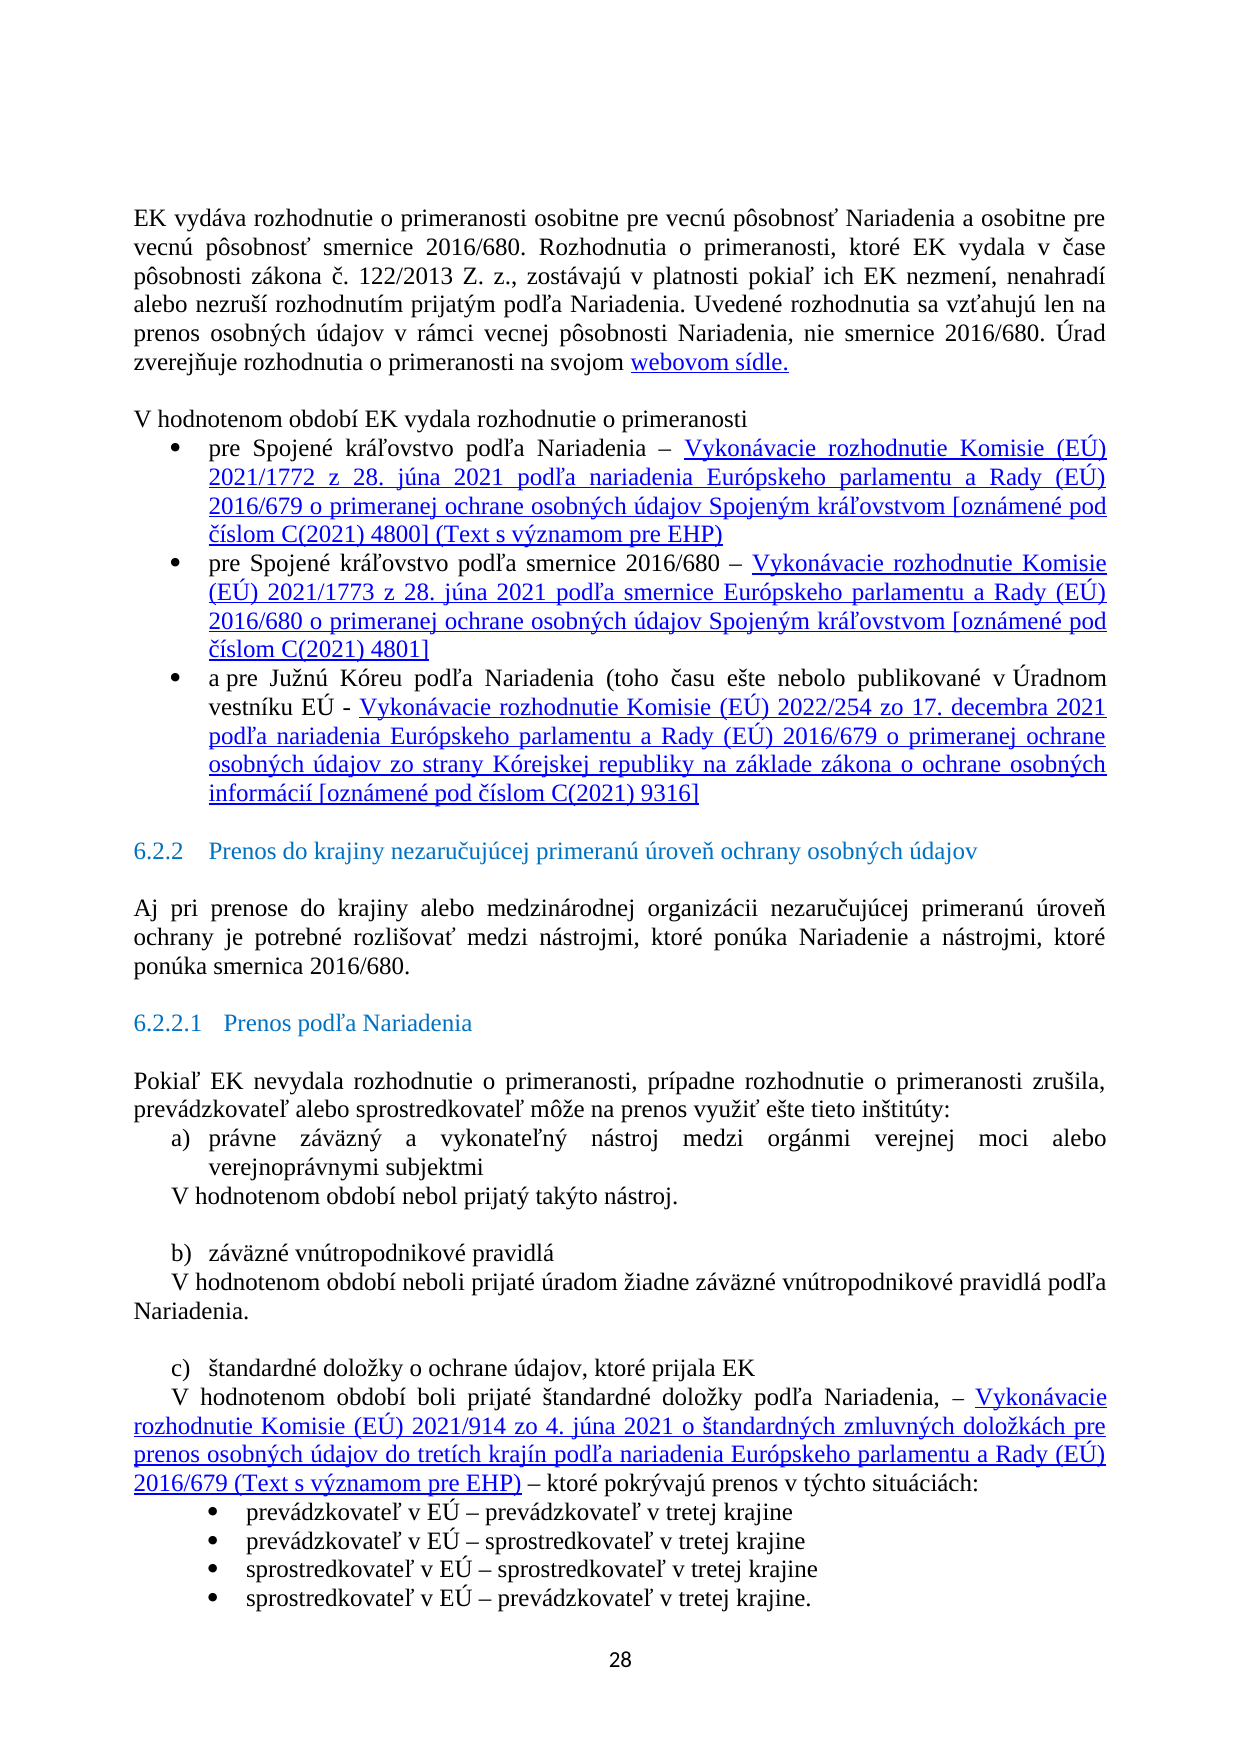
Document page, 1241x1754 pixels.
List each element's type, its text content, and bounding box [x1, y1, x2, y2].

text Pokiaľ EK nevydala rozhodnutie o primeranosti, prípadne rozhodnutie o primeranosti zrušila, prevádzkovateľ alebo sprostredkovateľ môže na prenos využiť ešte tieto inštitúty: [133, 1066, 1107, 1123]
list prevádzkovateľ v EÚ – prevádzkovateľ v tretej krajine [208, 1497, 1107, 1526]
list štandardné doložky o ochrane údajov, ktoré prijala EK [171, 1353, 1107, 1382]
text V hodnotenom období EK vydala rozhodnutie o primeranosti [133, 404, 1107, 433]
list pre Spojené kráľovstvo podľa smernice 2016/680 – Vykonávacie rozhodnutie Komisie (EÚ) 2021/1773 z 28. júna 2021 podľa smernice Európskeho parlamentu a Rady (EÚ) 2016/680 o primeranej ochrane osobných údajov Spojeným kráľovstvom [oznámené pod číslom C(2021) 4801] [171, 548, 1107, 663]
list a pre Južnú Kóreu podľa Nariadenia (toho času ešte nebolo publikované v Úradnom vestníku EÚ - Vykonávacie rozhodnutie Komisie (EÚ) 2022/254 zo 17. decembra 2021 podľa nariadenia Európskeho parlamentu a Rady (EÚ) 2016/679 o primeranej ochrane osobných údajov zo strany Kórejskej republiky na základe zákona o ochrane osobných informácií [oznámené pod číslom C(2021) 9316] [171, 663, 1107, 807]
text V hodnotenom období boli prijaté štandardné doložky podľa Nariadenia, – Vykonávacie rozhodnutie Komisie (EÚ) 2021/914 zo 4. júna 2021 o štandardných zmluvných doložkách pre prenos osobných údajov do tretích krajín podľa nariadenia Európskeho parlamentu a Rady (EÚ) 2016/679 (Text s významom pre EHP) – ktoré pokrývajú prenos v týchto situáciách: [133, 1382, 1107, 1497]
list záväzné vnútropodnikové pravidlá [171, 1238, 1107, 1267]
subtitle Prenos do krajiny nezaručujúcej primeranú úroveň ochrany osobných údajov [133, 836, 1107, 864]
text V hodnotenom období neboli prijaté úradom žiadne záväzné vnútropodnikové pravidlá podľa Nariadenia. [133, 1267, 1107, 1324]
text EK vydáva rozhodnutie o primeranosti osobitne pre vecnú pôsobnosť Nariadenia a osobitne pre vecnú pôsobnosť smernice 2016/680. Rozhodnutia o primeranosti, ktoré EK vydala v čase pôsobnosti zákona č. 122/2013 Z. z., zostávajú v platnosti pokiaľ ich EK nezmení, nenahradí alebo nezruší rozhodnutím prijatým podľa Nariadenia. Uvedené rozhodnutia sa vzťahujú len na prenos osobných údajov v rámci vecnej pôsobnosti Nariadenia, nie smernice 2016/680. Úrad zverejňuje rozhodnutia o primeranosti na svojom webovom sídle. [133, 203, 1107, 376]
list sprostredkovateľ v EÚ – prevádzkovateľ v tretej krajine. [208, 1583, 1107, 1612]
list prevádzkovateľ v EÚ – sprostredkovateľ v tretej krajine [208, 1526, 1107, 1554]
text V hodnotenom období nebol prijatý takýto nástroj. [133, 1181, 1107, 1209]
list právne záväzný a vykonateľný nástroj medzi orgánmi verejnej moci alebo verejnoprávnymi subjektmi [171, 1123, 1107, 1181]
list sprostredkovateľ v EÚ – sprostredkovateľ v tretej krajine [208, 1554, 1107, 1583]
subtitle Prenos podľa Nariadenia [133, 1008, 1107, 1037]
text Aj pri prenose do krajiny alebo medzinárodnej organizácii nezaručujúcej primeranú úroveň ochrany je potrebné rozlišovať medzi nástrojmi, ktoré ponúka Nariadenie a nástrojmi, ktoré ponúka smernica 2016/680. [133, 893, 1107, 979]
list pre Spojené kráľovstvo podľa Nariadenia – Vykonávacie rozhodnutie Komisie (EÚ) 2021/1772 z 28. júna 2021 podľa nariadenia Európskeho parlamentu a Rady (EÚ) 2016/679 o primeranej ochrane osobných údajov Spojeným kráľovstvom [oznámené pod číslom C(2021) 4800] (Text s významom pre EHP) [171, 433, 1107, 548]
